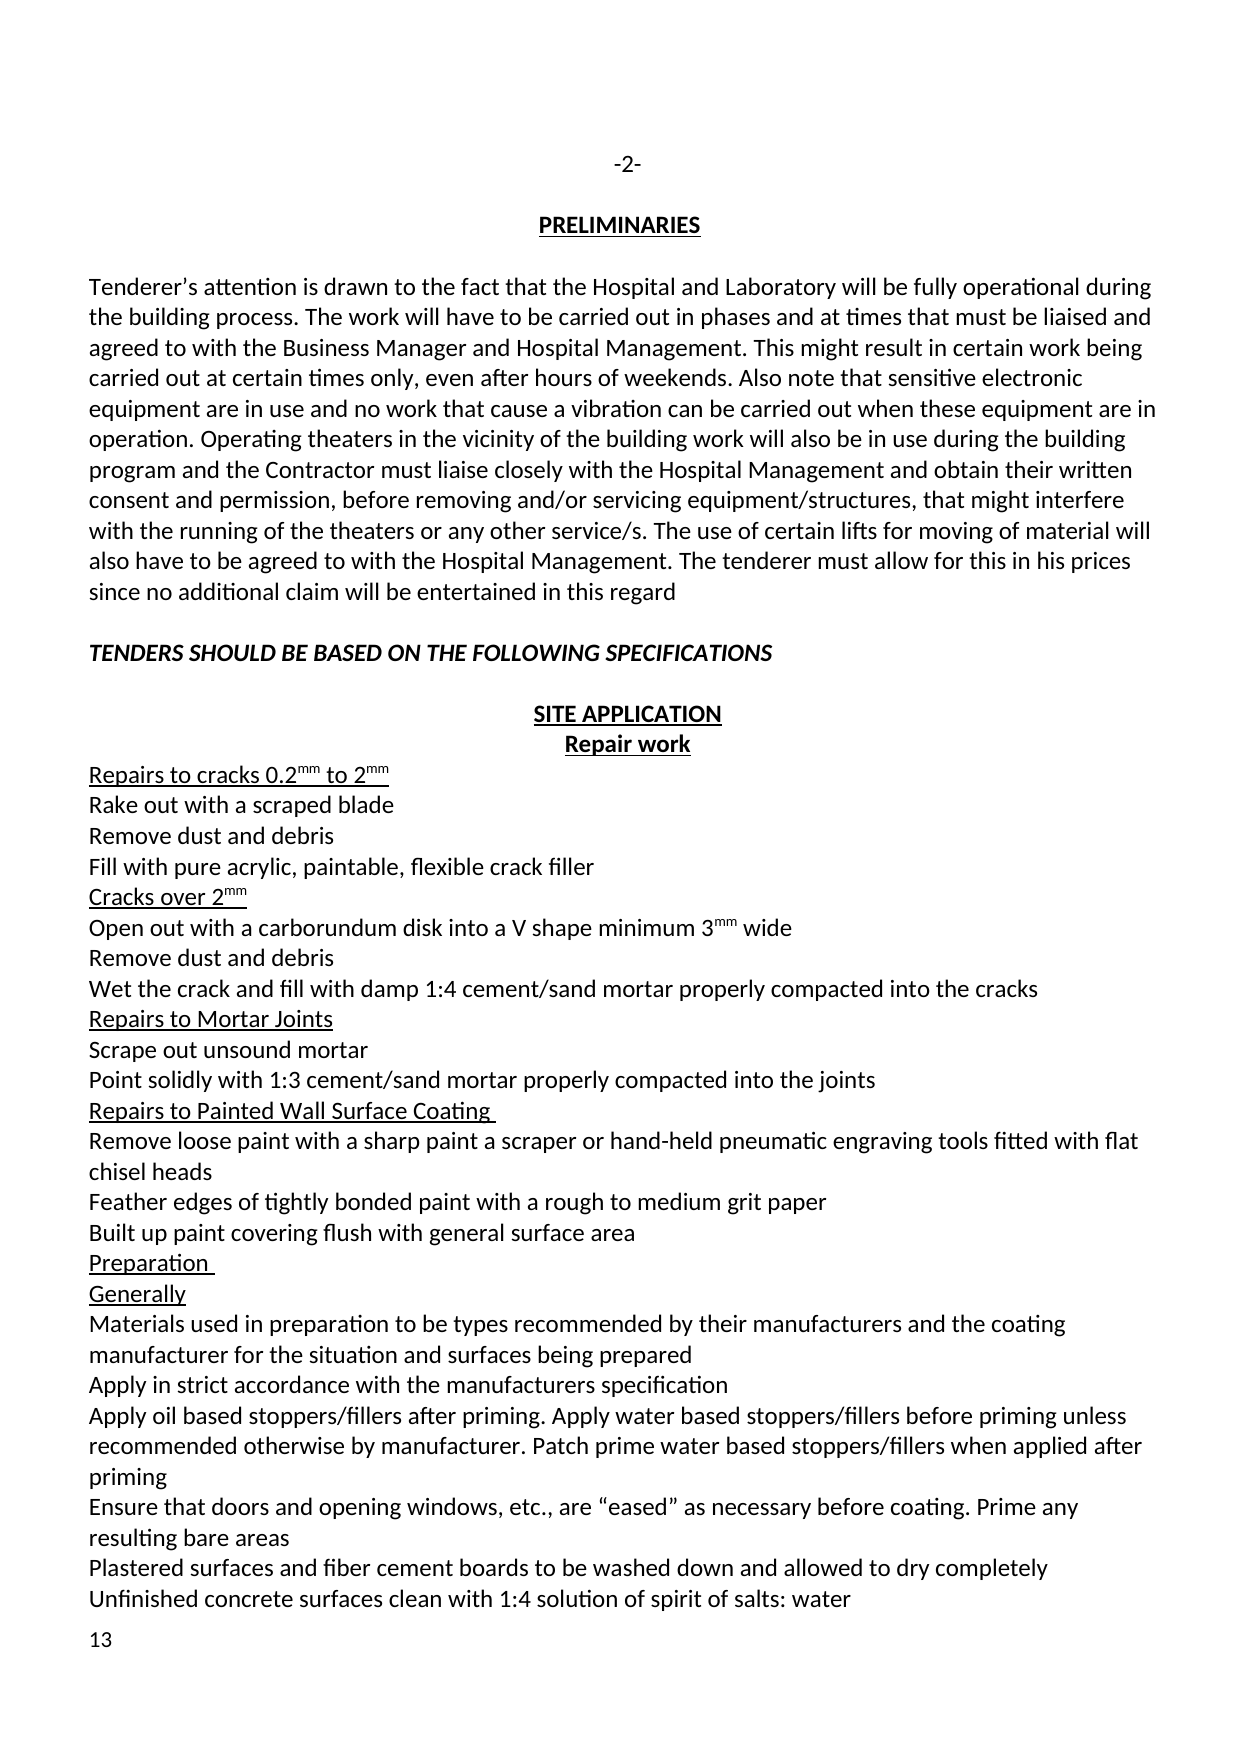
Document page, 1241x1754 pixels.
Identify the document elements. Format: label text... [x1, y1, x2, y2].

text Repair work [89, 728, 1166, 759]
text Rake out with a scraped blade [89, 789, 1166, 820]
text Repairs to cracks 0.2mm to 2mm [89, 759, 1166, 789]
text Scrape out unsound mortar [89, 1034, 1166, 1064]
text Preparation [89, 1247, 1166, 1278]
text Generally [89, 1278, 1166, 1308]
text Fill with pure acrylic, paintable, flexible crack filler [89, 851, 1166, 881]
text PRELIMINARIES [89, 210, 1166, 240]
text Plastered surfaces and fiber cement boards to be washed down and allowed to dry completely [89, 1553, 1166, 1583]
text Apply oil based stoppers/fillers after priming. Apply water based stoppers/fillers before priming unless recommended otherwise by manufacturer. Patch prime water based stoppers/fillers when applied after priming [89, 1400, 1166, 1492]
text Cracks over 2mm [89, 881, 1166, 912]
text Materials used in preparation to be types recommended by their manufacturers and the coating manufacturer for the situation and surfaces being prepared [89, 1308, 1166, 1369]
text Feather edges of tightly bonded paint with a rough to medium grit paper [89, 1186, 1166, 1217]
text Remove dust and debris [89, 820, 1166, 851]
text Apply in strict accordance with the manufacturers specification [89, 1369, 1166, 1400]
text Built up paint covering flush with general surface area [89, 1217, 1166, 1247]
text Remove loose paint with a sharp paint a scraper or hand-held pneumatic engraving tools fitted with flat chisel heads [89, 1125, 1166, 1186]
text Tenderer’s attention is drawn to the fact that the Hospital and Laboratory will be fully operational during the building process. The work will have to be carried out in phases and at times that must be liaised and agreed to with the Business Manager and Hospital Management. This might result in certain work being carried out at certain times only, even after hours of weekends. Also note that sensitive electronic equipment are in use and no work that cause a vibration can be carried out when these equipment are in operation. Operating theaters in the vicinity of the building work will also be in use during the building program and the Contractor must liaise closely with the Hospital Management and obtain their written consent and permission, before removing and/or servicing equipment/structures, that might interfere with the running of the theaters or any other service/s. The use of certain lifts for moving of material will also have to be agreed to with the Hospital Management. The tenderer must allow for this in his prices since no additional claim will be entertained in this regard [89, 271, 1166, 606]
text SITE APPLICATION [89, 698, 1166, 728]
text TENDERS SHOULD BE BASED ON THE FOLLOWING SPECIFICATIONS [89, 637, 1166, 667]
text Open out with a carborundum disk into a V shape minimum 3mm wide [89, 912, 1166, 942]
text Repairs to Mortar Joints [89, 1003, 1166, 1034]
text -2- [89, 149, 1166, 179]
text Remove dust and debris [89, 942, 1166, 973]
text Ensure that doors and opening windows, etc., are “eased” as necessary before coating. Prime any resulting bare areas [89, 1492, 1166, 1553]
text Wet the crack and fill with damp 1:4 cement/sand mortar properly compacted into the cracks [89, 973, 1166, 1003]
text Repairs to Painted Wall Surface Coating [89, 1095, 1166, 1125]
text Point solidly with 1:3 cement/sand mortar properly compacted into the joints [89, 1064, 1166, 1095]
text Unfinished concrete surfaces clean with 1:4 solution of spirit of salts: water [89, 1583, 1166, 1614]
